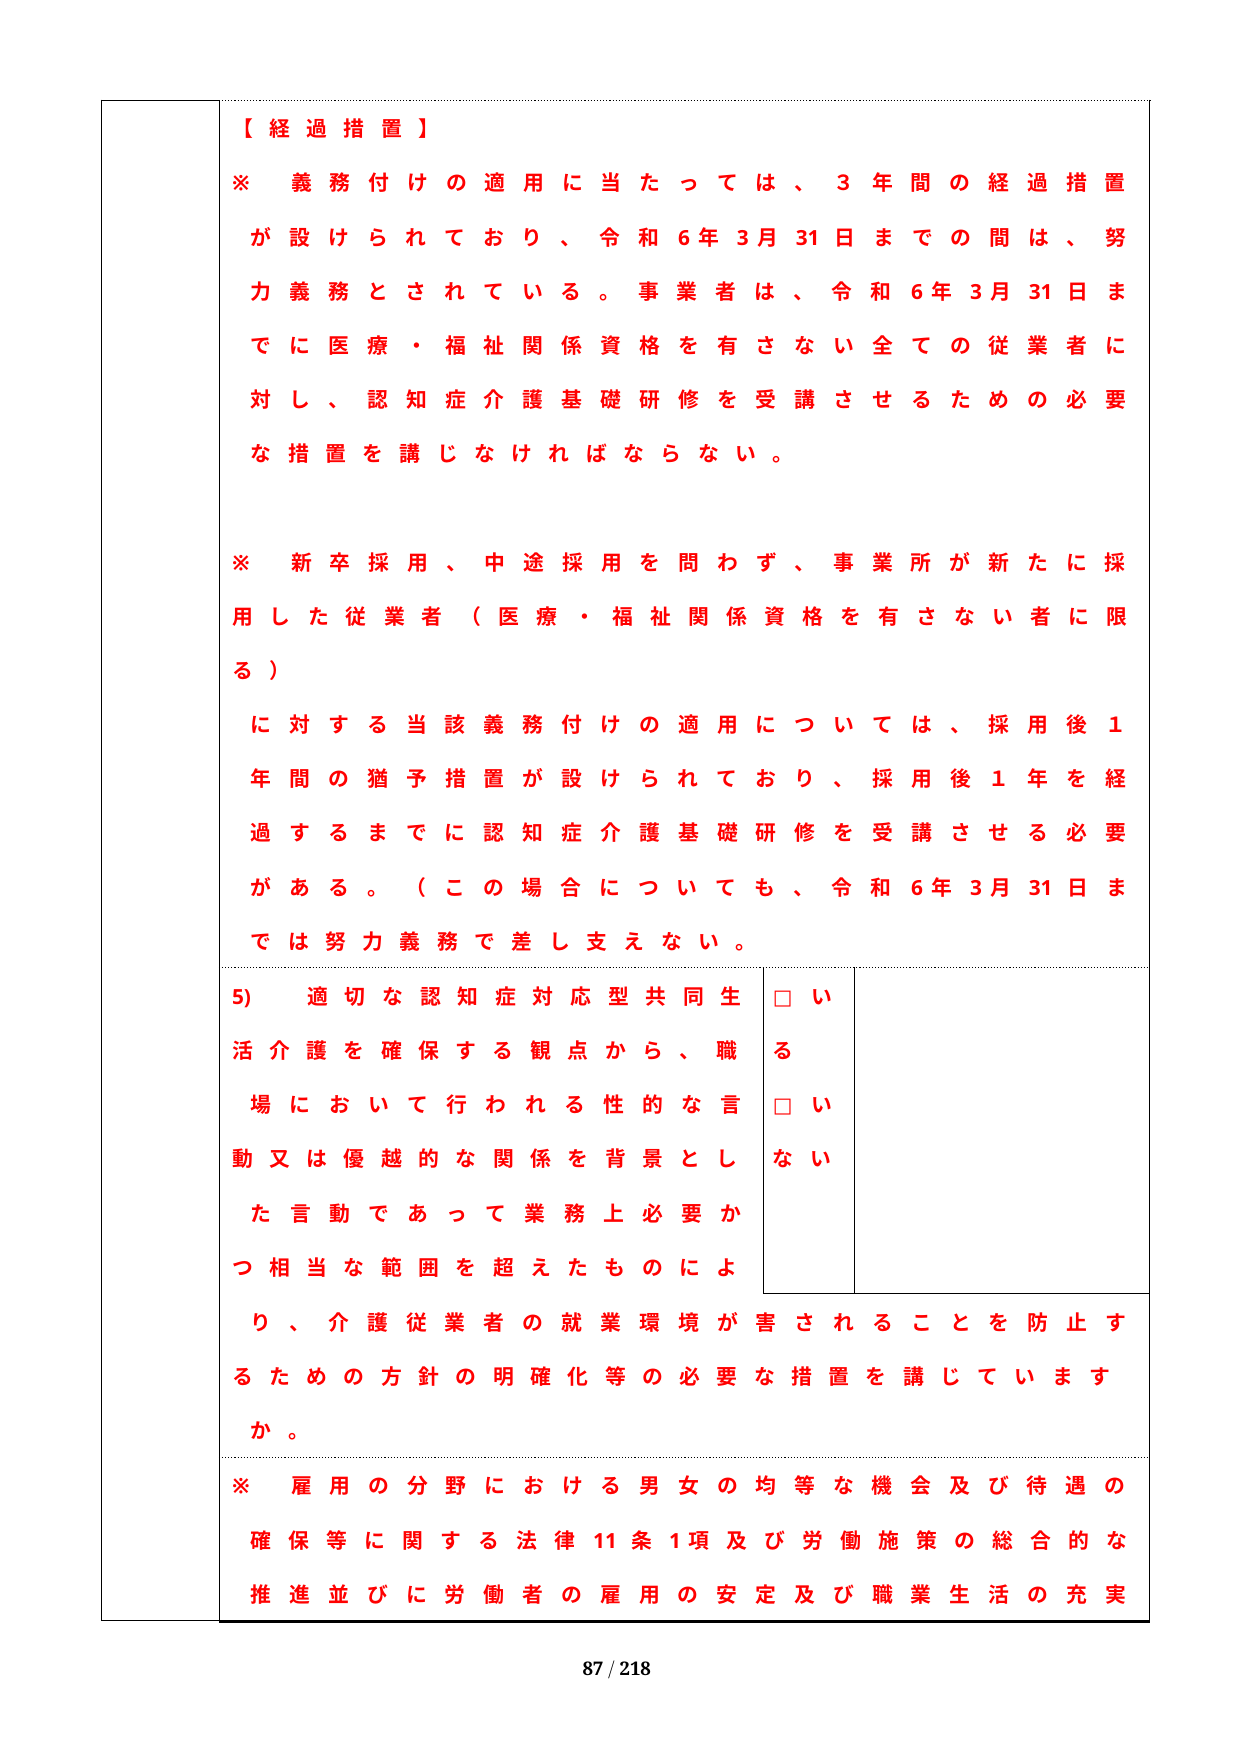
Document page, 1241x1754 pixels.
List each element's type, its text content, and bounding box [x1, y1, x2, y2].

table_cell 5) 適切な認知症対応型共同生活介護を確保する観点から、職 場において行われる性的な言動又は優越的な関係を背景とし た言動であって業務上必要かつ相当な範囲を超えたものによ [220, 967, 763, 1293]
table_cell □いる □いない [764, 967, 854, 1293]
table_cell り、介護従業者の就業環境が害されることを防止するための方針の明確化等の必要な措置を講じています か。 [220, 1293, 1149, 1457]
table_cell [855, 967, 1149, 1293]
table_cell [220, 1457, 1149, 1620]
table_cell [220, 100, 1149, 967]
